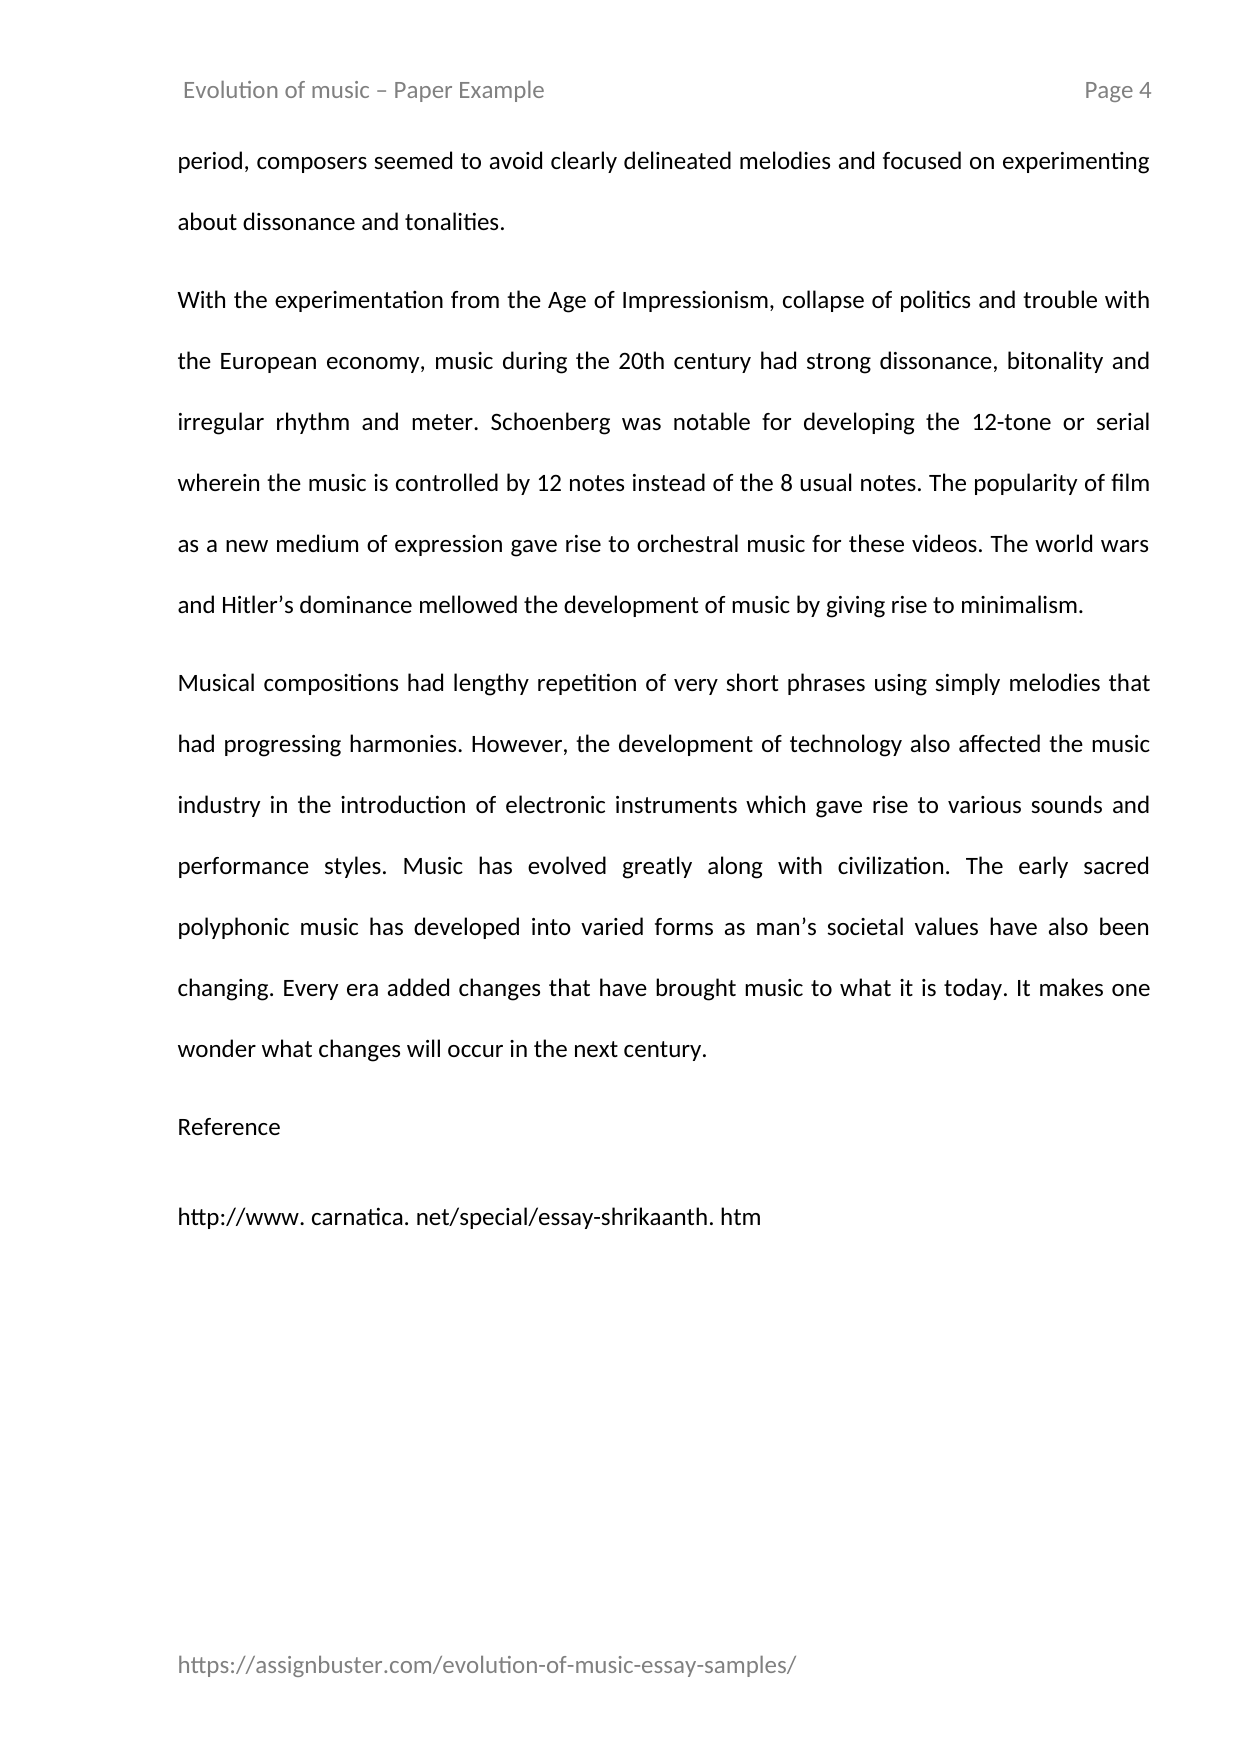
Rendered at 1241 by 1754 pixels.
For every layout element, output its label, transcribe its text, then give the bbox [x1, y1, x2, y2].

text With the experimentation from the Age of Impressionism, collapse of politics and trouble with the European economy, music during the 20th century had strong dissonance, bitonality and irregular rhythm and meter. Schoenberg was notable for developing the 12-tone or serial wherein the music is controlled by 12 notes instead of the 8 usual notes. The popularity of film as a new medium of expression gave rise to orchestral music for these videos. The world wars and Hitler’s dominance mellowed the development of music by giving rise to minimalism. [177, 284, 1152, 619]
text Reference [177, 1111, 1152, 1141]
text http://www. carnatica. net/special/essay-shrikaanth. htm [177, 1201, 1152, 1232]
text Musical compositions had lengthy repetition of very short phrases using simply melodies that had progressing harmonies. However, the development of technology also affected the music industry in the introduction of electronic instruments which gave rise to various sounds and performance styles. Music has evolved greatly along with civilization. The early sacred polyphonic music has developed into varied forms as man’s societal values have also been changing. Every era added changes that have brought music to what it is today. It makes one wonder what changes will occur in the next century. [177, 667, 1152, 1063]
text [177, 145, 1152, 237]
